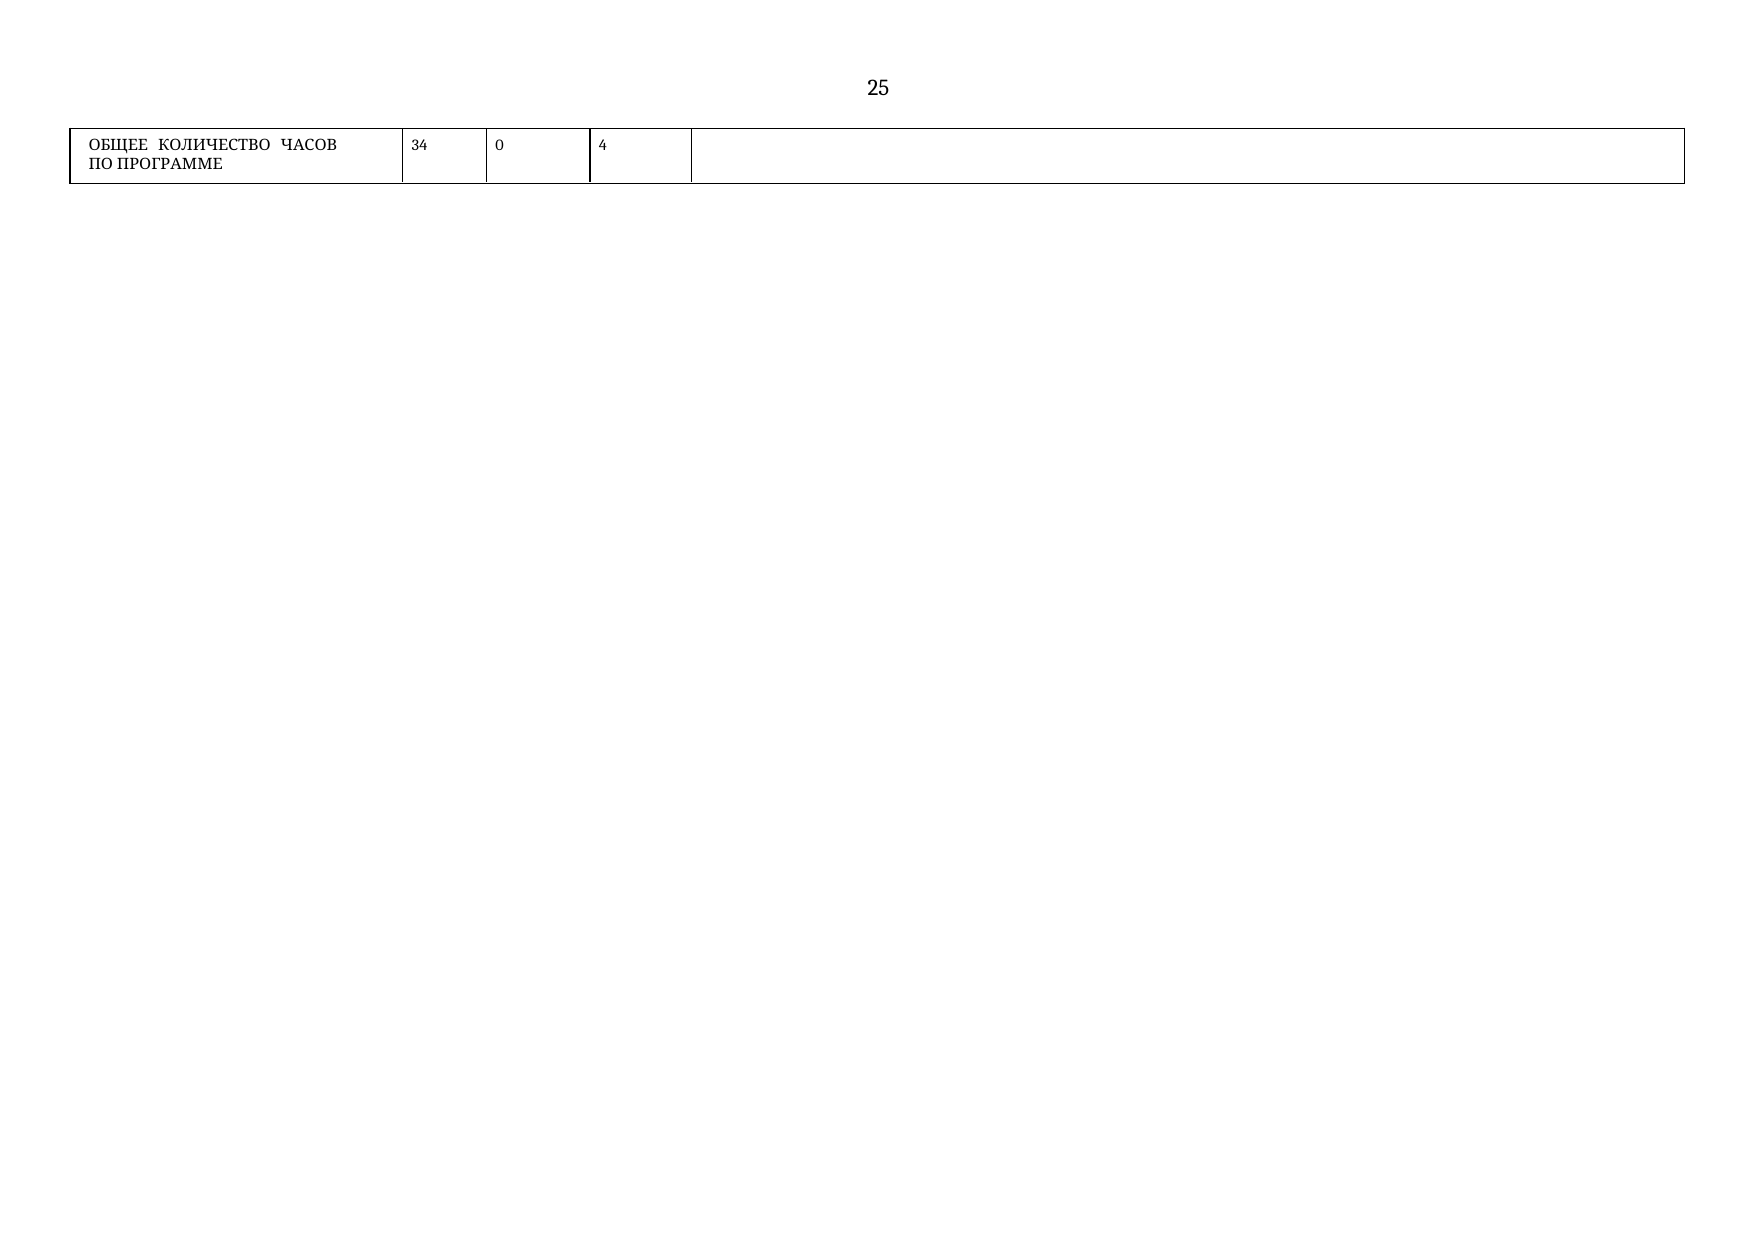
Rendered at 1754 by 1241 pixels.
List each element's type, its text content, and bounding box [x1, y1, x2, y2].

table_cell [692, 129, 1684, 182]
table_cell ОБЩЕЕ КОЛИЧЕСТВО ЧАСОВ ПО ПРОГРАММЕ [71, 129, 402, 182]
table_cell 34 [403, 129, 486, 182]
table_cell 0 [487, 129, 589, 182]
table_cell 4 [591, 129, 691, 182]
